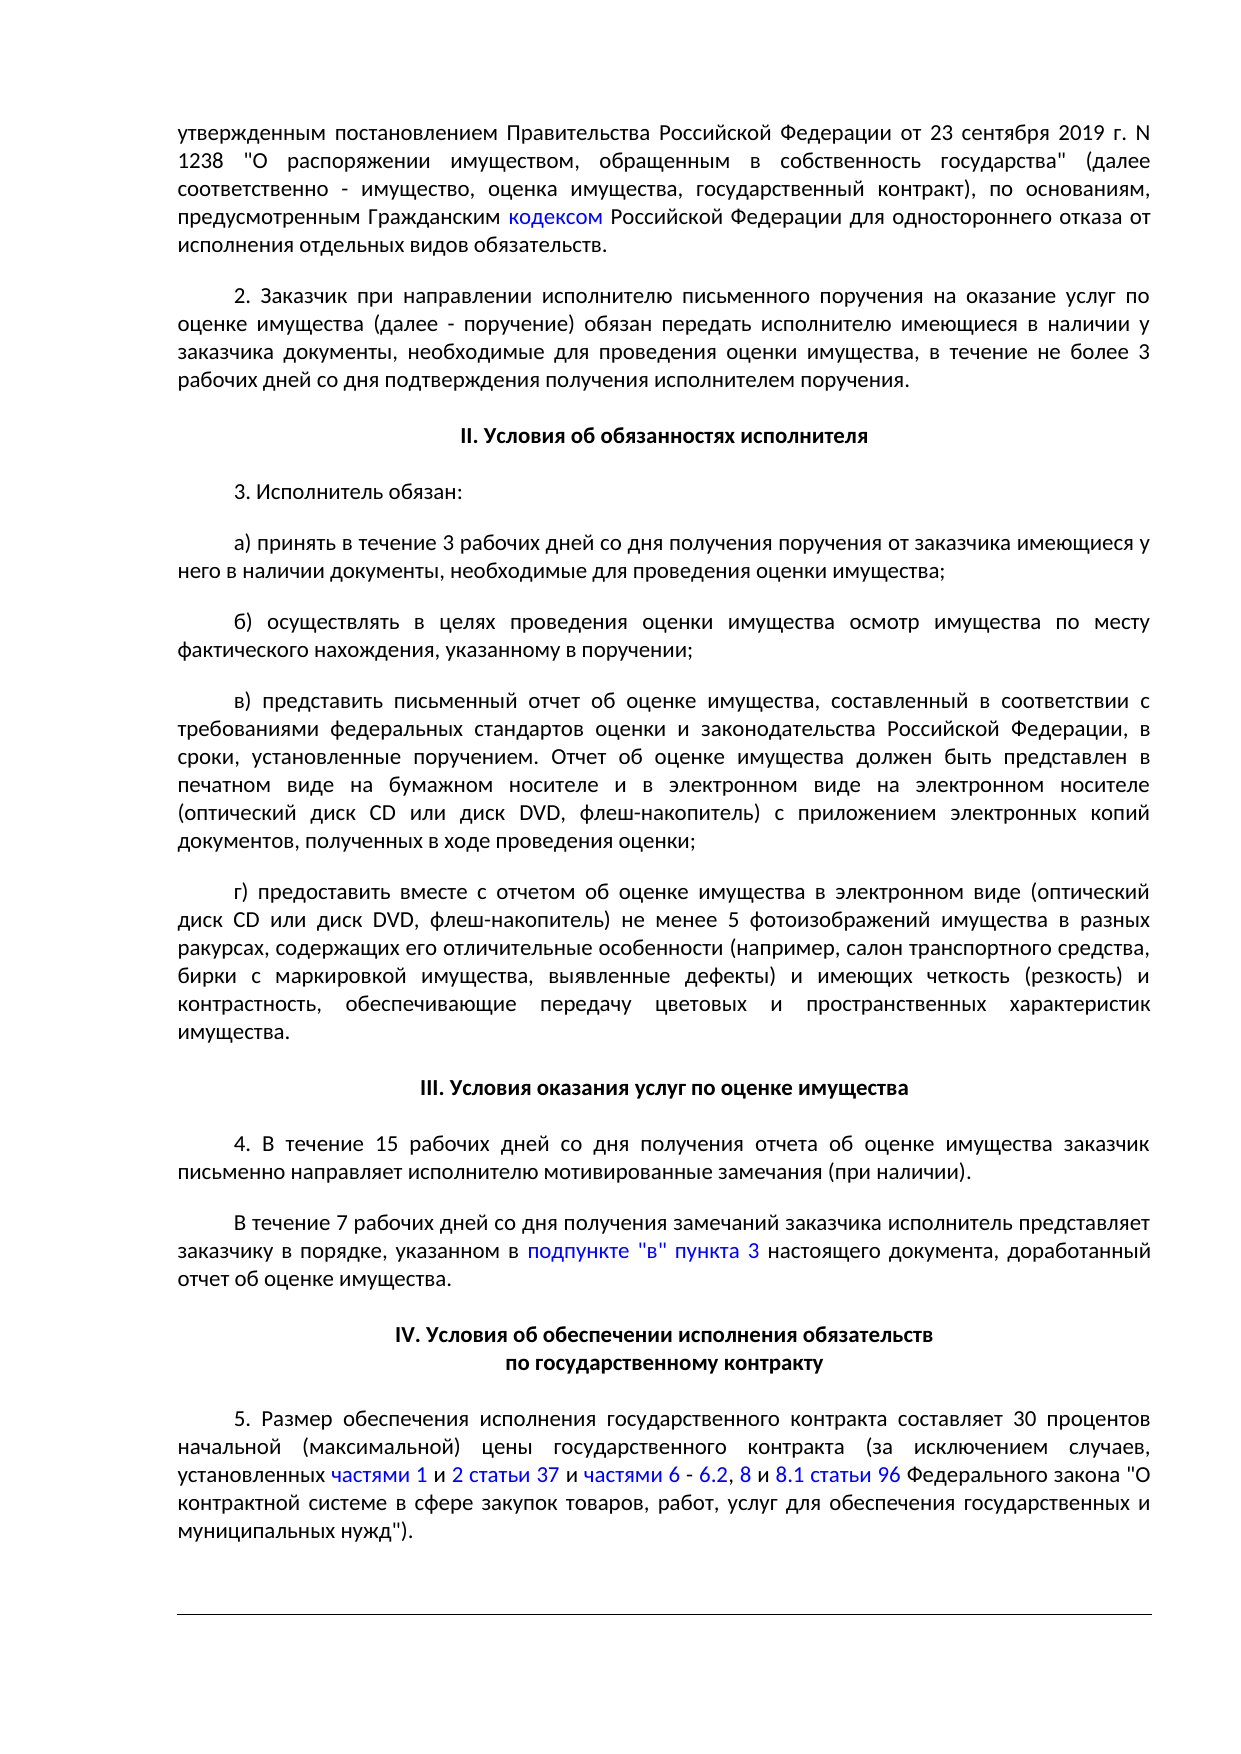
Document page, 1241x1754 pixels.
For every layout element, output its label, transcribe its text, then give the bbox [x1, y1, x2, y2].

text а) принять в течение 3 рабочих дней со дня получения поручения от заказчика имеющиеся у него в наличии документы, необходимые для проведения оценки имущества; [177, 528, 1152, 584]
title по государственному контракту [177, 1348, 1152, 1376]
title IV. Условия об обеспечении исполнения обязательств [177, 1320, 1152, 1348]
text б) осуществлять в целях проведения оценки имущества осмотр имущества по месту фактического нахождения, указанному в поручении; [177, 607, 1152, 663]
text 3. Исполнитель обязан: [177, 477, 1152, 505]
text 2. Заказчик при направлении исполнителю письменного поручения на оказание услуг по оценке имущества (далее - поручение) обязан передать исполнителю имеющиеся в наличии у заказчика документы, необходимые для проведения оценки имущества, в течение не более 3 рабочих дней со дня подтверждения получения исполнителем поручения. [177, 281, 1152, 393]
title III. Условия оказания услуг по оценке имущества [177, 1073, 1152, 1101]
text 4. В течение 15 рабочих дней со дня получения отчета об оценке имущества заказчик письменно направляет исполнителю мотивированные замечания (при наличии). [177, 1129, 1152, 1185]
text В течение 7 рабочих дней со дня получения замечаний заказчика исполнитель представляет заказчику в порядке, указанном в подпункте "в" пункта 3 настоящего документа, доработанный отчет об оценке имущества. [177, 1208, 1152, 1292]
title II. Условия об обязанностях исполнителя [177, 421, 1152, 449]
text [177, 118, 1152, 258]
text г) предоставить вместе с отчетом об оценке имущества в электронном виде (оптический диск CD или диск DVD, флеш-накопитель) не менее 5 фотоизображений имущества в разных ракурсах, содержащих его отличительные особенности (например, салон транспортного средства, бирки с маркировкой имущества, выявленные дефекты) и имеющих четкость (резкость) и контрастность, обеспечивающие передачу цветовых и пространственных характеристик имущества. [177, 877, 1152, 1045]
text в) представить письменный отчет об оценке имущества, составленный в соответствии с требованиями федеральных стандартов оценки и законодательства Российской Федерации, в сроки, установленные поручением. Отчет об оценке имущества должен быть представлен в печатном виде на бумажном носителе и в электронном виде на электронном носителе (оптический диск CD или диск DVD, флеш-накопитель) с приложением электронных копий документов, полученных в ходе проведения оценки; [177, 686, 1152, 854]
text 5. Размер обеспечения исполнения государственного контракта составляет 30 процентов начальной (максимальной) цены государственного контракта (за исключением случаев, установленных частями 1 и 2 статьи 37 и частями 6 - 6.2, 8 и 8.1 статьи 96 Федерального закона "О контрактной системе в сфере закупок товаров, работ, услуг для обеспечения государственных и муниципальных нужд"). [177, 1404, 1152, 1544]
